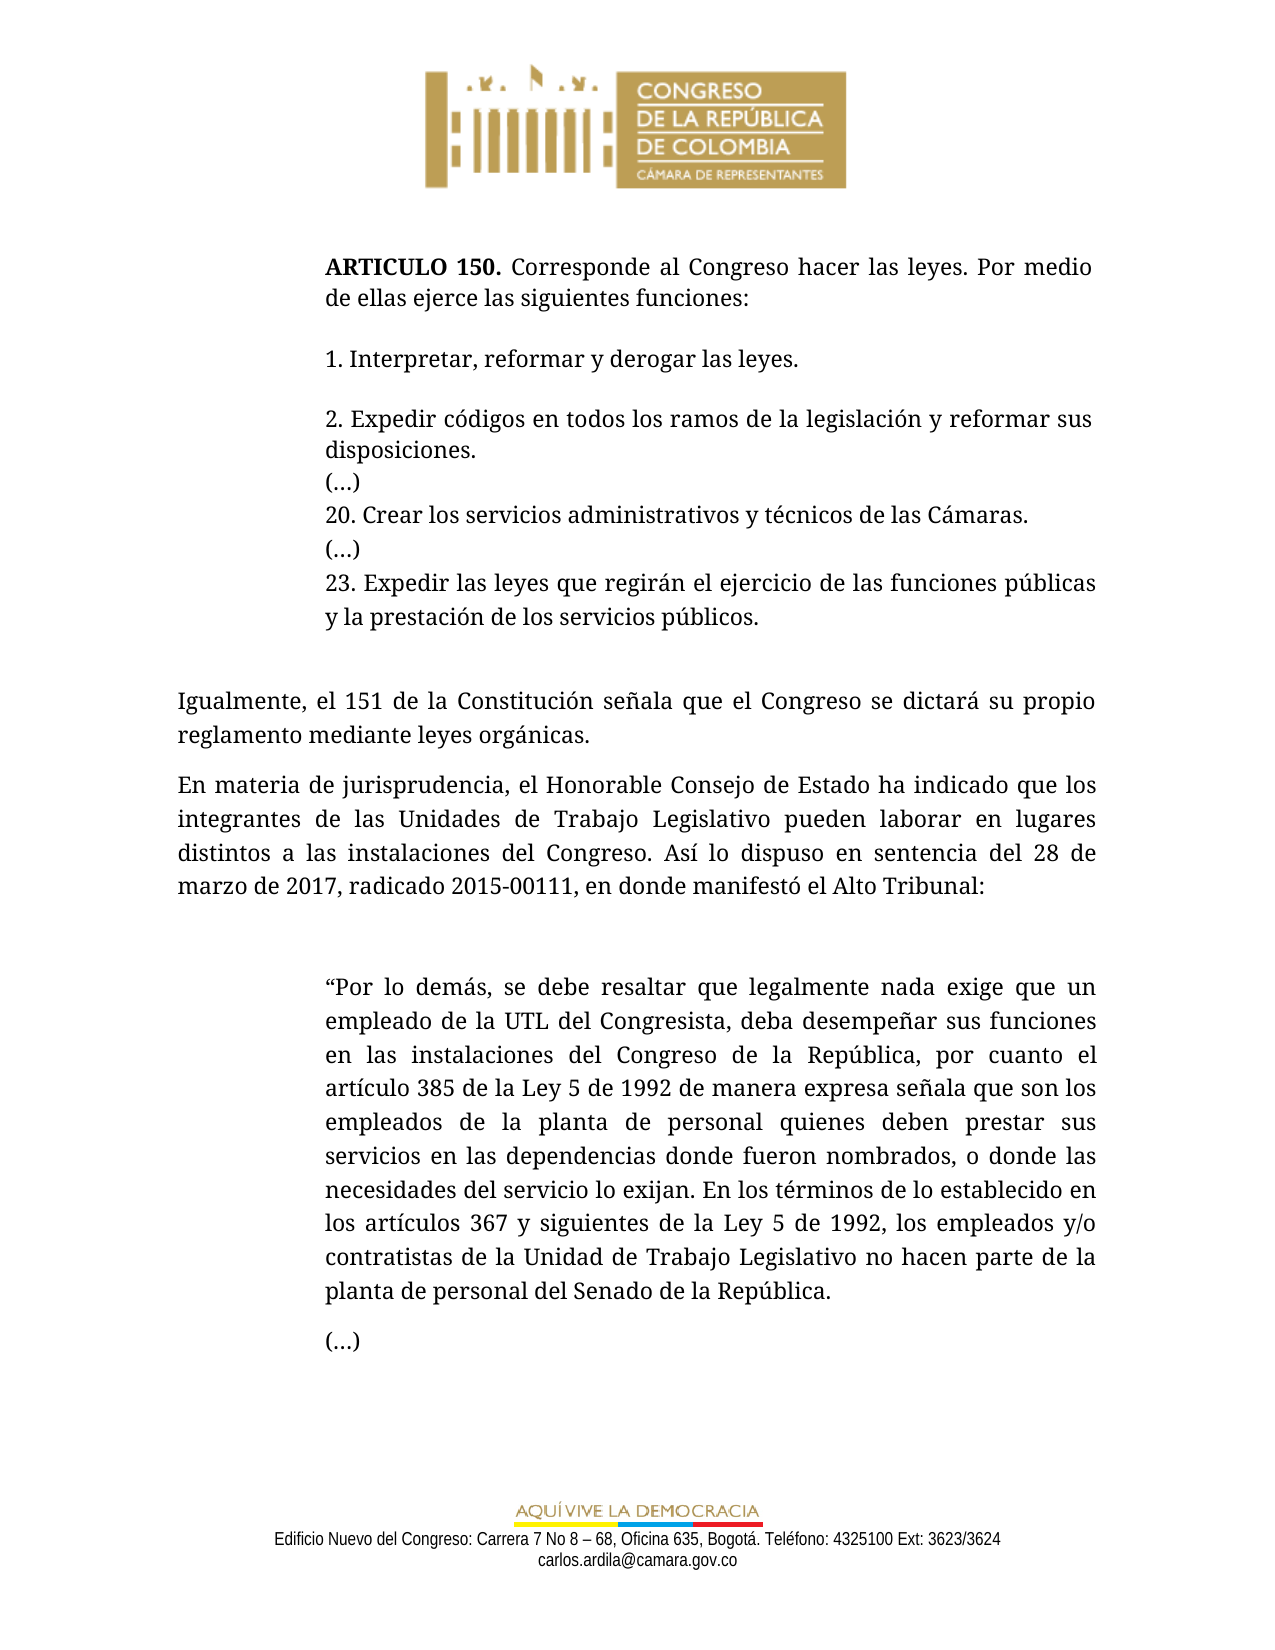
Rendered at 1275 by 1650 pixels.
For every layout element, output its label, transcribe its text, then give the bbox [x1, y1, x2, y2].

text 2. Expedir códigos en todos los ramos de la legislación y reformar sus disposiciones. [325, 403, 1093, 466]
text 20. Crear los servicios administrativos y técnicos de las Cámaras. [325, 499, 1098, 531]
text ARTICULO 150. Corresponde al Congreso hacer las leyes. Por medio de ellas ejerce las siguientes funciones: [325, 251, 1093, 313]
text En materia de jurisprudencia, el Honorable Consejo de Estado ha indicado que los integrantes de las Unidades de Trabajo Legislativo pueden laborar en lugares distintos a las instalaciones del Congreso. Así lo dispuso en sentencia del 28 de marzo de 2017, radicado 2015-00111, en donde manifestó el Alto Tribunal: [177, 769, 1098, 901]
text 23. Expedir las leyes que regirán el ejercicio de las funciones públicas y la prestación de los servicios públicos. [325, 567, 1098, 632]
text Igualmente, el 151 de la Constitución señala que el Congreso se dictará su propio reglamento mediante leyes orgánicas. [177, 685, 1098, 750]
text 1. Interpretar, reformar y derogar las leyes. [325, 343, 1093, 374]
text (…) [325, 466, 1098, 497]
text (…) [325, 533, 1098, 564]
picture [507, 1498, 768, 1528]
text “Por lo demás, se debe resaltar que legalmente nada exige que un empleado de la UTL del Congresista, deba desempeñar sus funciones en las instalaciones del Congreso de la República, por cuanto el artículo 385 de la Ley 5 de 1992 de manera expresa señala que son los empleados de la planta de personal quienes deben prestar sus servicios en las dependencias donde fueron nombrados, o donde las necesidades del servicio lo exijan. En los términos de lo establecido en los artículos 367 y siguientes de la Ley 5 de 1992, los empleados y/o contratistas de la Unidad de Trabajo Legislativo no hacen parte de la planta de personal del Senado de la República. [325, 971, 1098, 1306]
picture [415, 58, 861, 204]
text (…) [325, 1325, 1098, 1356]
